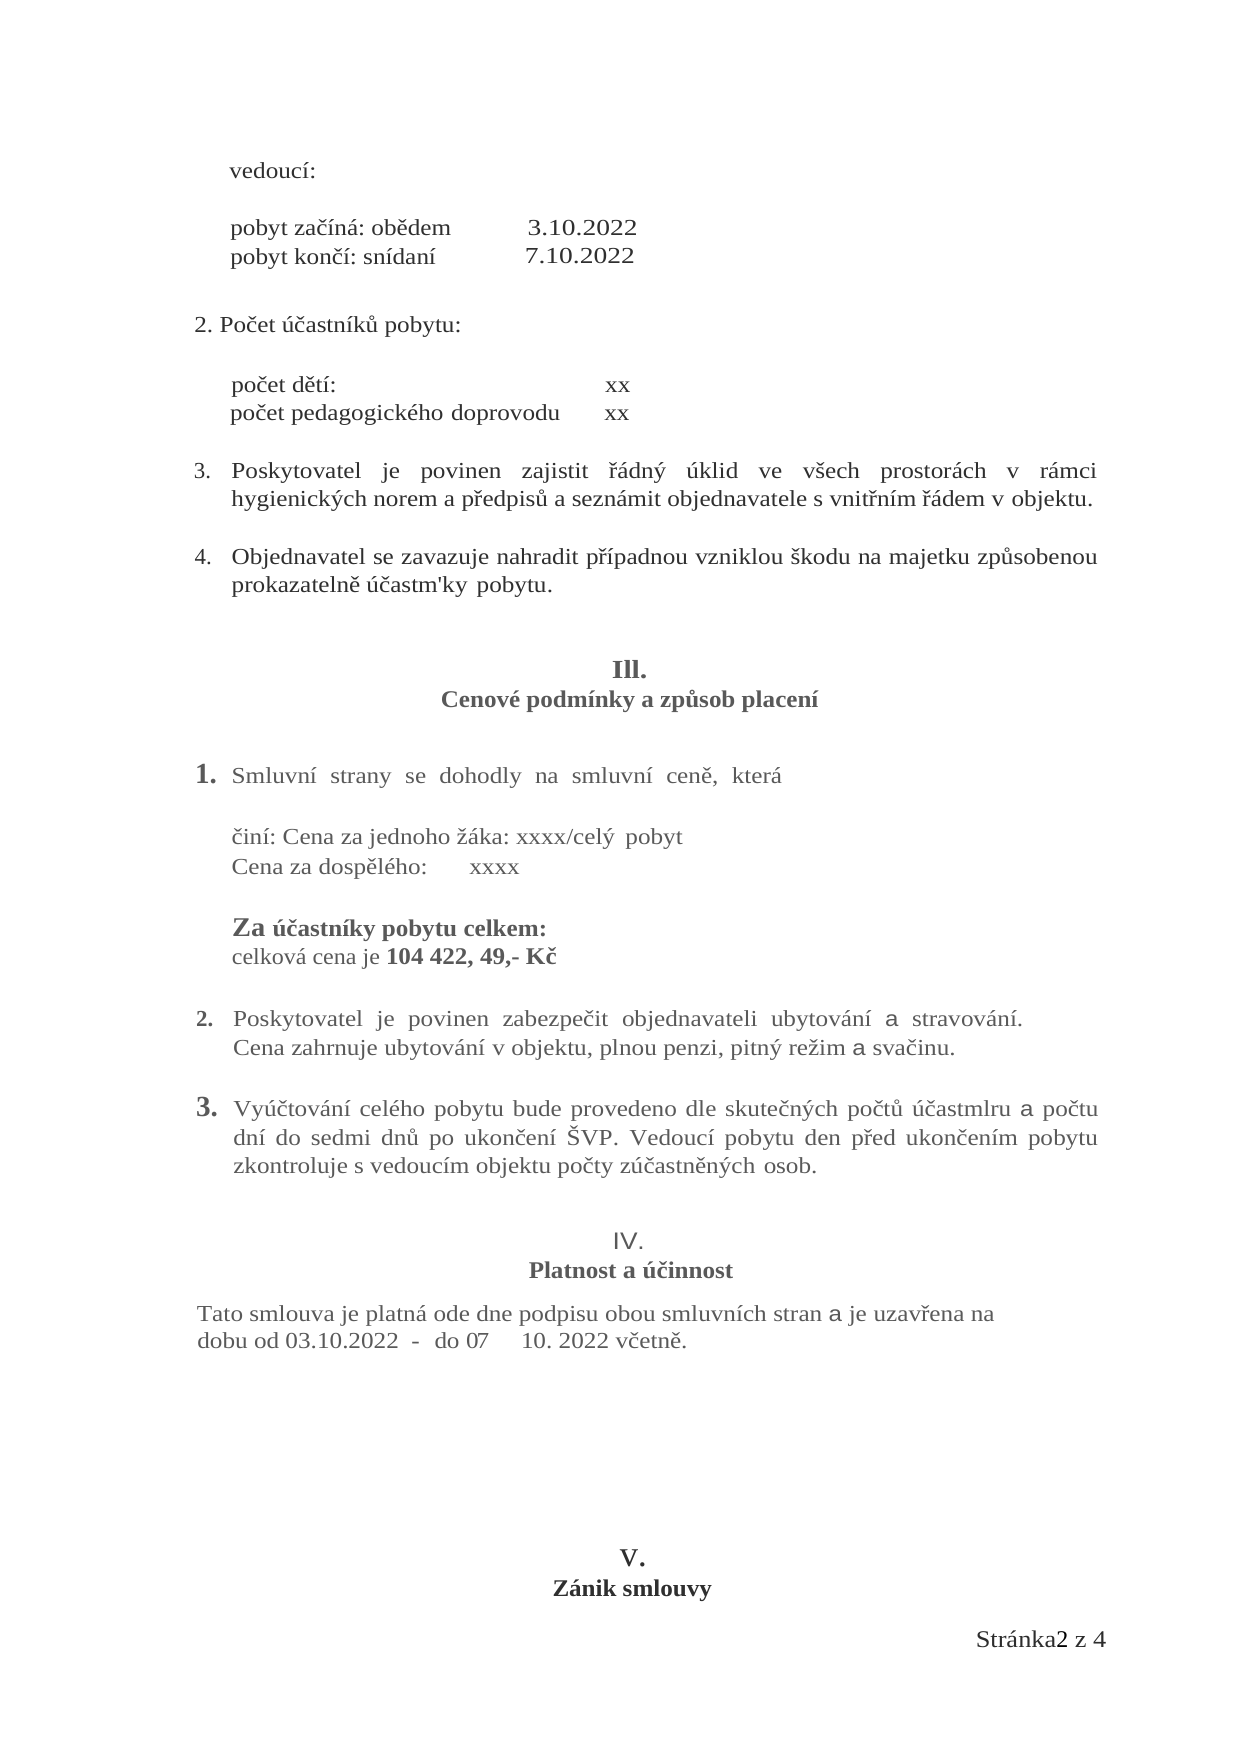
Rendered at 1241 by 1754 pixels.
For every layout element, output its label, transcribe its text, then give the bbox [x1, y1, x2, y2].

list Smluvní strany se dohodly na smluvní ceně, která činí: Cena za jednoho žáka: xxxx/celý pobyt [195, 729, 782, 850]
table_header 3.10.2022 [497, 215, 642, 242]
list Objednavatel se zavazuje nahradit případnou vzniklou škodu na majetku způsobenou prokazatelně účastm'ky pobytu. [194, 543, 1099, 597]
text v. [163, 1533, 1103, 1575]
text Ill. [163, 654, 1096, 684]
table_header pobyt začíná: obědem [189, 215, 497, 242]
list Vyúčtování celého pobytu bude provedeno dle skutečných počtů účastmlru a počtu dní do sedmi dnů po ukončení ŠVP. Vedoucí pobytu den před ukončením pobytu zkontroluje s vedoucím objektu počty zúčastněných osob. [196, 1089, 1099, 1178]
text Tato smlouva je platná ode dne podpisu obou smluvních stran a je uzavřena na dobu od 03.10.2022 - do 07 10. 2022 včetně. [197, 1300, 1040, 1354]
text Cena za dospělého: xxxx [231, 853, 1115, 879]
list Poskytovatel je povinen zabezpečit objednavateli ubytování a stravování. Cena zahrnuje ubytování v objektu, plnou penzi, pitný režim a svačinu. [196, 1005, 1023, 1060]
subtitle Platnost a účinnost [163, 1255, 1098, 1284]
text IV. [162, 1227, 1095, 1254]
subtitle Zánik smlouvy [163, 1575, 1101, 1602]
table_cell pobyt končí: snídaní 2. Počet účastníků pobytu: [189, 242, 497, 340]
list Poskytovatel je povinen zajistit řádný úklid ve všech prostorách v rámci hygienických norem a předpisů a seznámit objednavatele s vnitřním řádem v objektu. [194, 457, 1099, 511]
text počet dětí: xx [231, 371, 1115, 397]
text vedoucí: [229, 157, 1115, 184]
subtitle Cenové podmínky a způsob placení [163, 685, 1096, 712]
table_cell 7.10.2022 [497, 242, 642, 340]
text počet pedagogického doprovodu xx [230, 399, 1115, 426]
text celková cena je 104 422, 49,- Kč [232, 942, 1115, 970]
subtitle Za účastníky pobytu celkem: [232, 911, 1115, 942]
